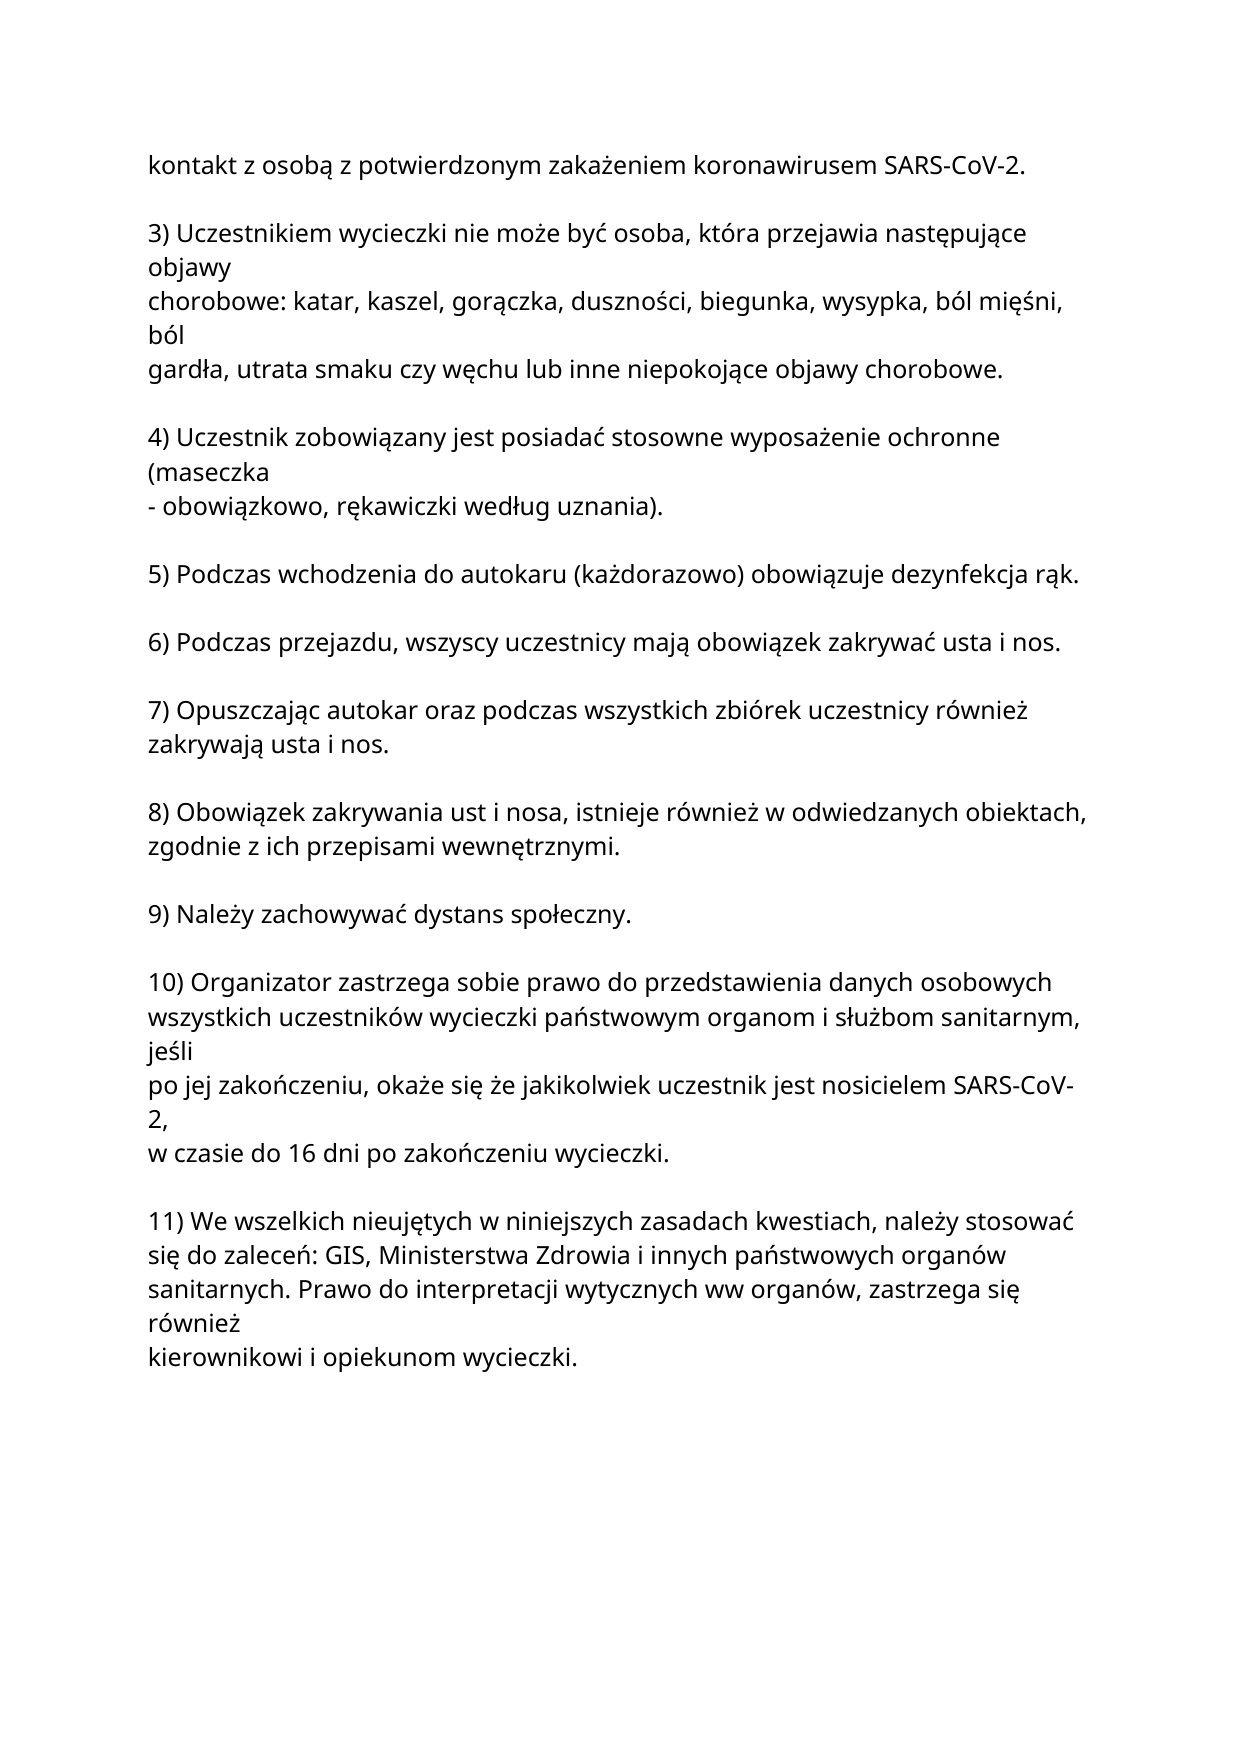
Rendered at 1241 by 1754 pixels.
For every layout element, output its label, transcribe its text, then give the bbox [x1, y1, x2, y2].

text chorobowe: katar, kaszel, gorączka, duszności, biegunka, wysypka, ból mięśni, ból [148, 284, 1093, 352]
text zgodnie z ich przepisami wewnętrznymi. [148, 829, 1093, 863]
text kierownikowi i opiekunom wycieczki. [148, 1340, 1093, 1374]
text kontakt z osobą z potwierdzonym zakażeniem koronawirusem SARS-CoV-2. [148, 148, 1093, 182]
text 4) Uczestnik zobowiązany jest posiadać stosowne wyposażenie ochronne (maseczka [148, 420, 1093, 488]
text po jej zakończeniu, okaże się że jakikolwiek uczestnik jest nosicielem SARS-CoV-2, [148, 1067, 1093, 1135]
text w czasie do 16 dni po zakończeniu wycieczki. [148, 1135, 1093, 1169]
text się do zaleceń: GIS, Ministerstwa Zdrowia i innych państwowych organów [148, 1238, 1093, 1272]
text 10) Organizator zastrzega sobie prawo do przedstawienia danych osobowych [148, 965, 1093, 999]
text - obowiązkowo, rękawiczki według uznania). [148, 488, 1093, 522]
text 6) Podczas przejazdu, wszyscy uczestnicy mają obowiązek zakrywać usta i nos. [148, 624, 1093, 658]
text sanitarnych. Prawo do interpretacji wytycznych ww organów, zastrzega się również [148, 1272, 1093, 1340]
text gardła, utrata smaku czy węchu lub inne niepokojące objawy chorobowe. [148, 352, 1093, 386]
text 3) Uczestnikiem wycieczki nie może być osoba, która przejawia następujące objawy [148, 216, 1093, 284]
text 7) Opuszczając autokar oraz podczas wszystkich zbiórek uczestnicy również [148, 693, 1093, 727]
text zakrywają usta i nos. [148, 727, 1093, 761]
text wszystkich uczestników wycieczki państwowym organom i służbom sanitarnym, jeśli [148, 999, 1093, 1067]
text 9) Należy zachowywać dystans społeczny. [148, 897, 1093, 931]
text 8) Obowiązek zakrywania ust i nosa, istnieje również w odwiedzanych obiektach, [148, 795, 1093, 829]
text 5) Podczas wchodzenia do autokaru (każdorazowo) obowiązuje dezynfekcja rąk. [148, 556, 1093, 590]
text 11) We wszelkich nieujętych w niniejszych zasadach kwestiach, należy stosować [148, 1203, 1093, 1238]
